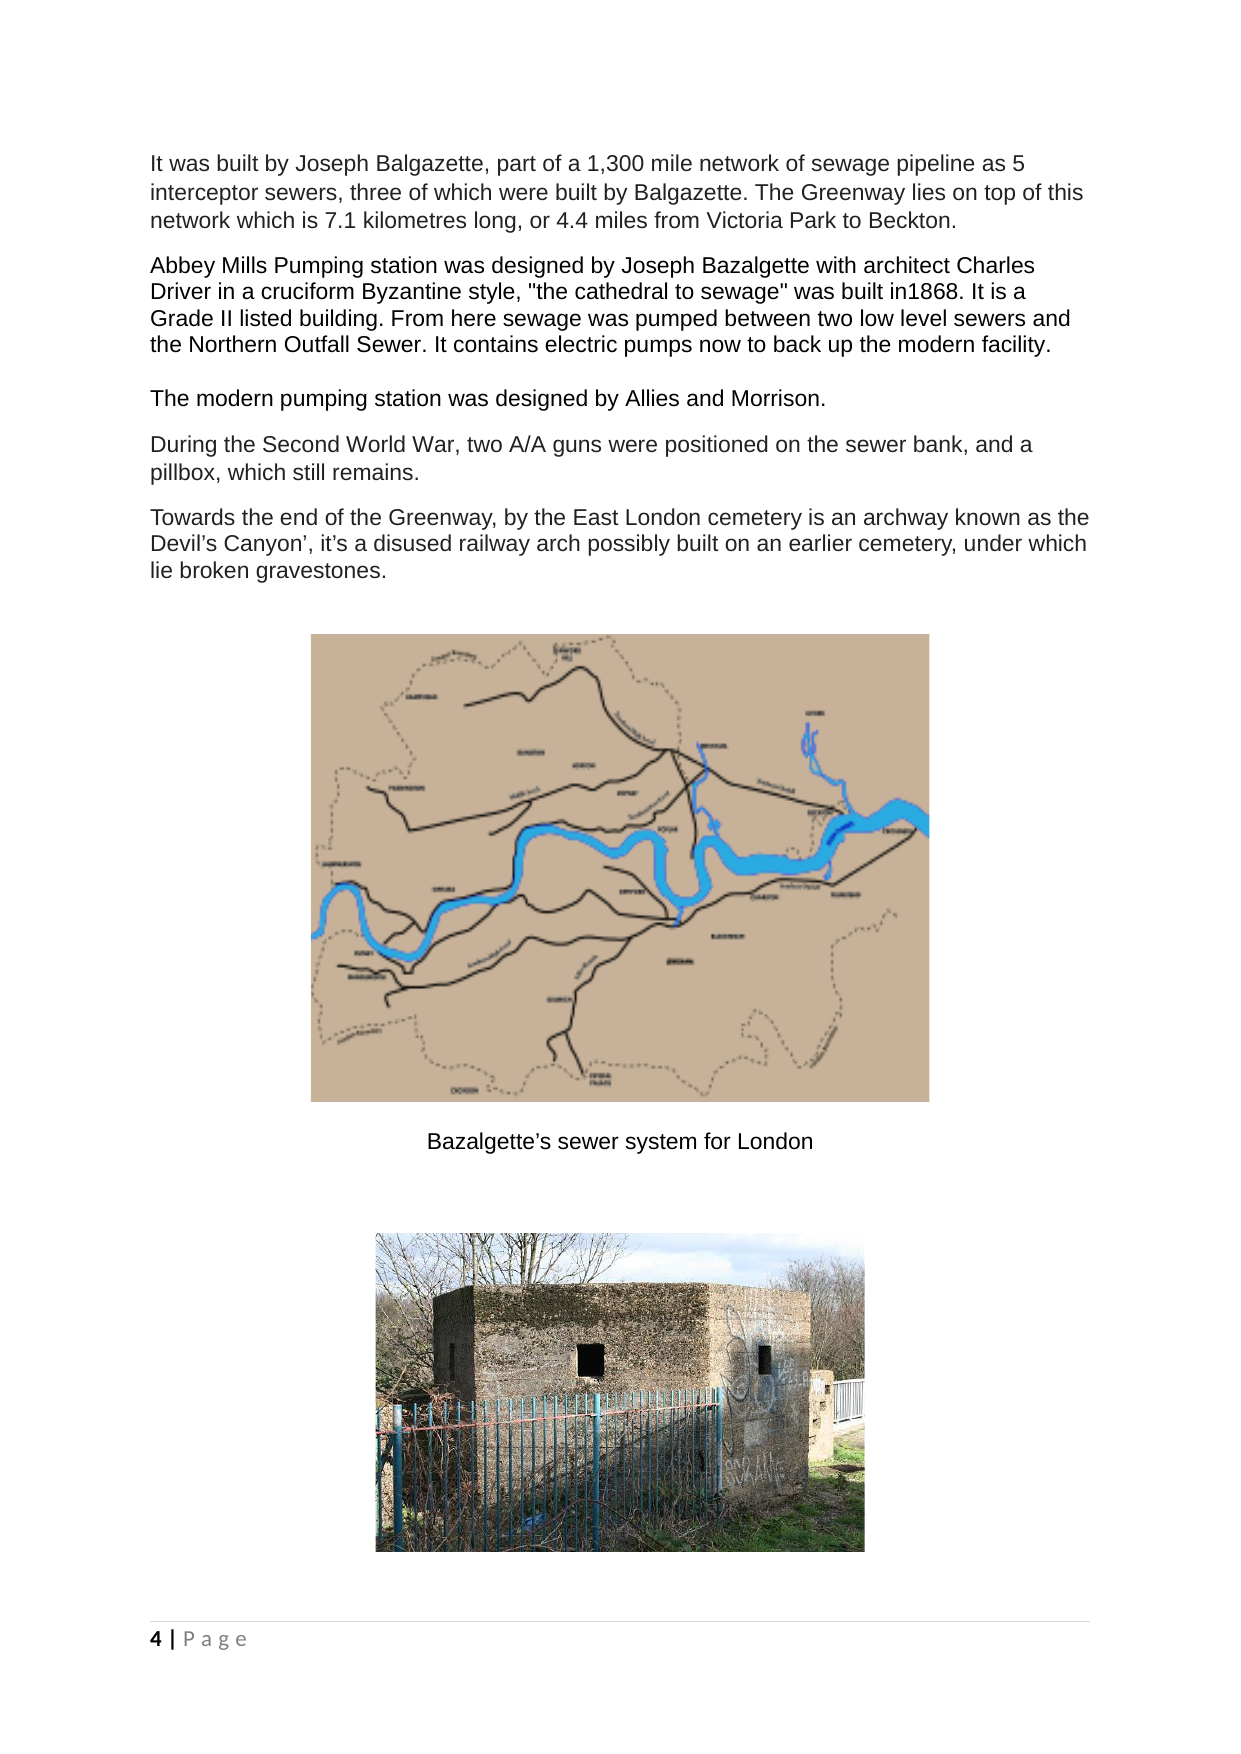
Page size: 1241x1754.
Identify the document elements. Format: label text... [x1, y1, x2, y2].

picture [310, 634, 930, 1102]
text The modern pumping station was designed by Allies and Morrison. [150, 385, 1090, 412]
text It was built by Joseph Balgazette, part of a 1,300 mile network of sewage pipeline as 5 interceptor sewers, three of which were built by Balgazette. The Greenway lies on top of this network which is 7.1 kilometres long, or 4.4 miles from Victoria Park to Beckton. [150, 150, 1090, 233]
text Towards the end of the Greenway, by the East London cemetery is an archway known as the Devil’s Canyon’, it’s a disused railway arch possibly built on an earlier cemetery, under which lie broken gravestones. [150, 504, 1090, 583]
text During the Second World War, two A/A guns were positioned on the sewer bank, and a pillbox, which still remains. [150, 431, 1090, 485]
text Bazalgette’s sewer system for London [150, 1128, 1090, 1154]
text Abbey Mills Pumping station was designed by Joseph Bazalgette with architect Charles Driver in a cruciform Byzantine style, "the cathedral to sewage" was built in1868. It is a Grade II listed building. From here sewage was pumped between two low level sewers and the Northern Outfall Sewer. It contains electric pumps now to back up the modern facility. [150, 252, 1090, 385]
picture [375, 1233, 865, 1552]
